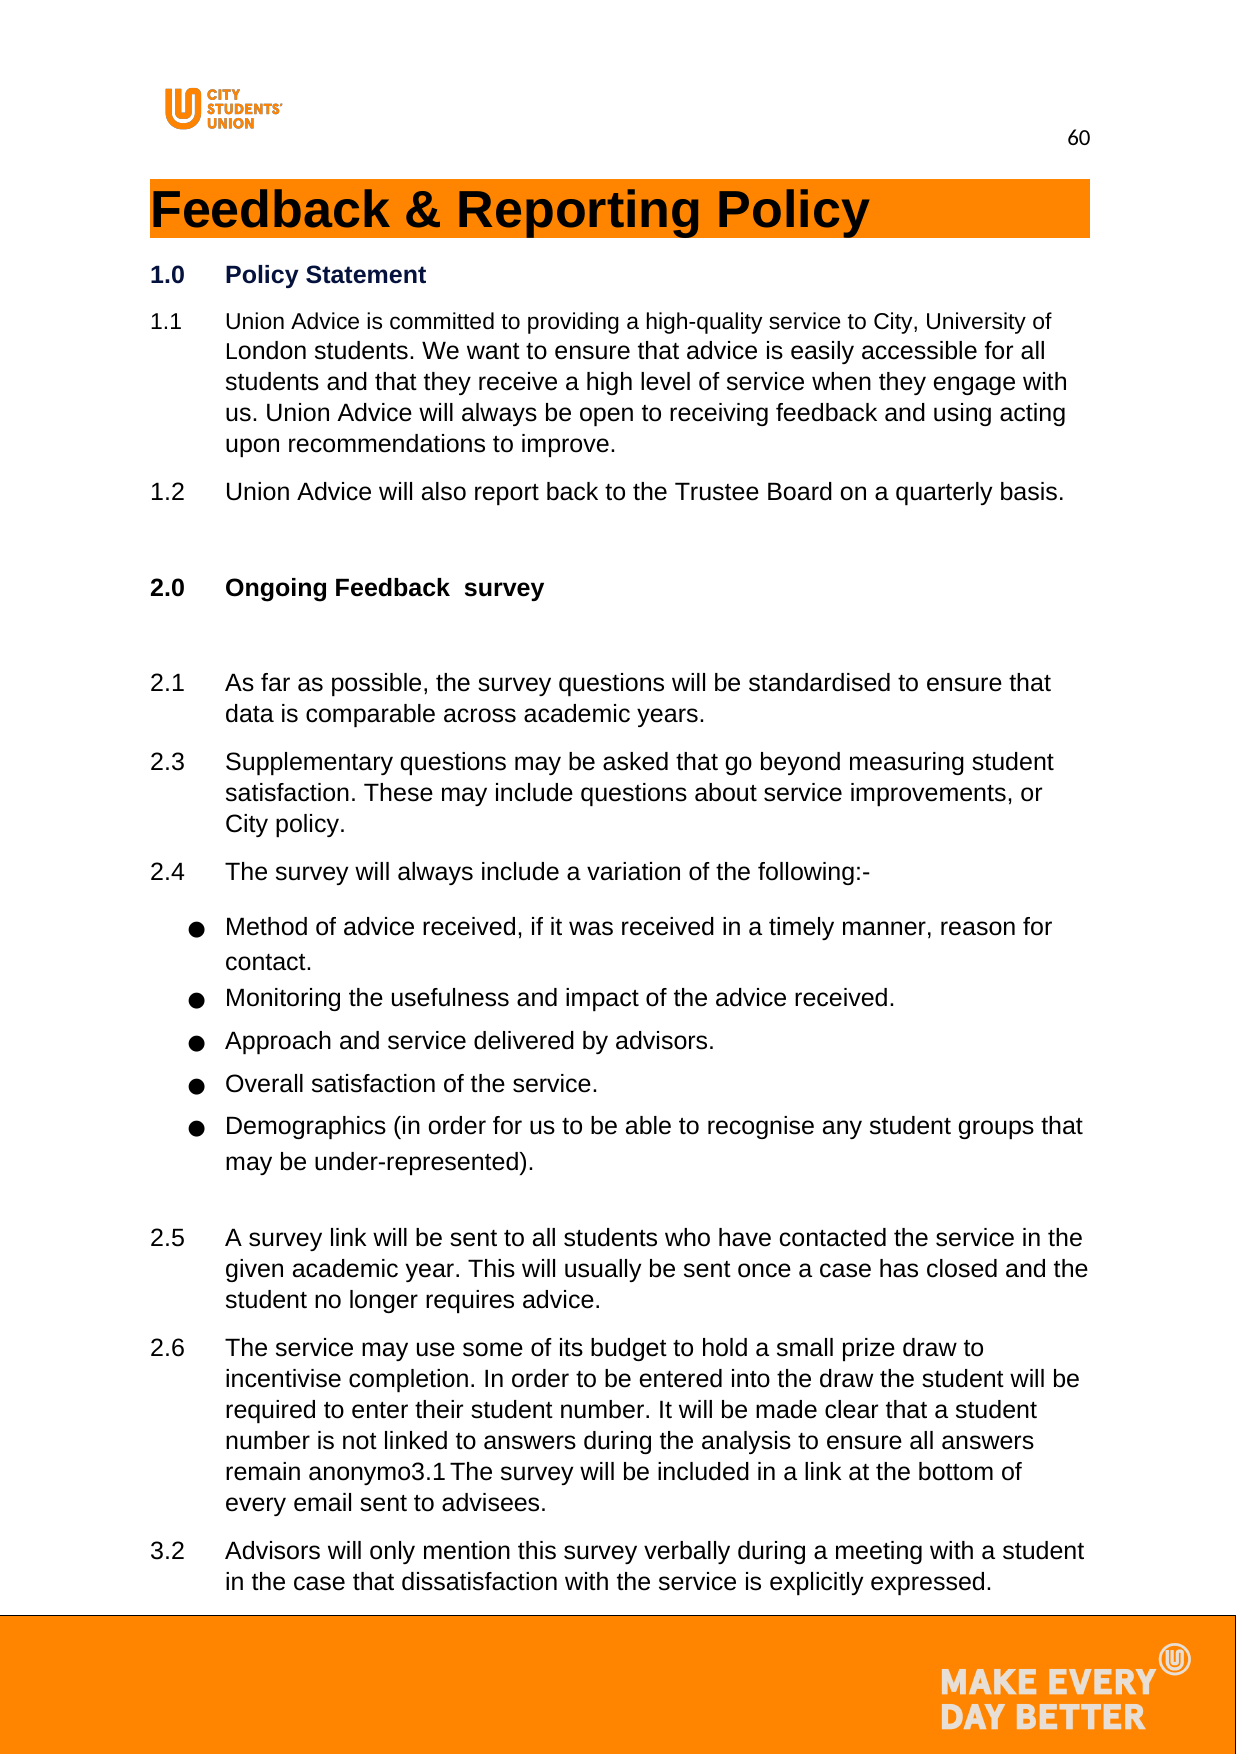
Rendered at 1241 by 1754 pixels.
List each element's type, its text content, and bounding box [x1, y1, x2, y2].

list Approach and service delivered by advisors. [187, 1018, 1090, 1061]
list Method of advice received, if it was received in a timely manner, reason for contact. [187, 904, 1090, 976]
text 2.4 The survey will always include a variation of the following:- [150, 857, 1090, 885]
text 2.5 A survey link will be sent to all students who have contacted the service in the given academic year. This will usually be sent once a case has closed and the student no longer requires advice. [150, 1223, 1090, 1314]
list Demographics (in order for us to be able to recognise any student groups that may be under-represented). [187, 1104, 1090, 1175]
text 3.2 Advisors will only mention this survey verbally during a meeting with a student in the case that dissatisfaction with the service is explicitly expressed. [150, 1536, 1090, 1596]
list Monitoring the usefulness and impact of the advice received. [187, 976, 1090, 1018]
text 2.3 Supplementary questions may be asked that go beyond measuring student satisfaction. These may include questions about service improvements, or City policy. [150, 747, 1090, 838]
text 2.6 The service may use some of its budget to hold a small prize draw to incentivise completion. In order to be entered into the draw the student will be required to enter their student number. It will be made clear that a student number is not linked to answers during the analysis to ensure all answers remain anonymo3.1 The survey will be included in a link at the bottom of every email sent to advisees. [150, 1333, 1090, 1517]
text 1.0 Policy Statement [150, 260, 1090, 289]
subtitle Feedback & Reporting Policy [150, 179, 1090, 238]
text 2.0 Ongoing Feedback survey [150, 573, 1090, 601]
text 1.1 Union Advice is committed to providing a high-quality service to City, University of London students. We want to ensure that advice is easily accessible for all students and that they receive a high level of service when they engage with us. Union Advice will always be open to receiving feedback and using acting upon recommendations to improve. [150, 308, 1090, 458]
text 2.1 As far as possible, the survey questions will be standardised to ensure that data is comparable across academic years. [150, 668, 1090, 728]
picture [150, 73, 298, 145]
picture [920, 1622, 1215, 1750]
list Overall satisfaction of the service. [187, 1061, 1090, 1104]
text 1.2 Union Advice will also report back to the Trustee Board on a quarterly basis. [150, 477, 1090, 506]
